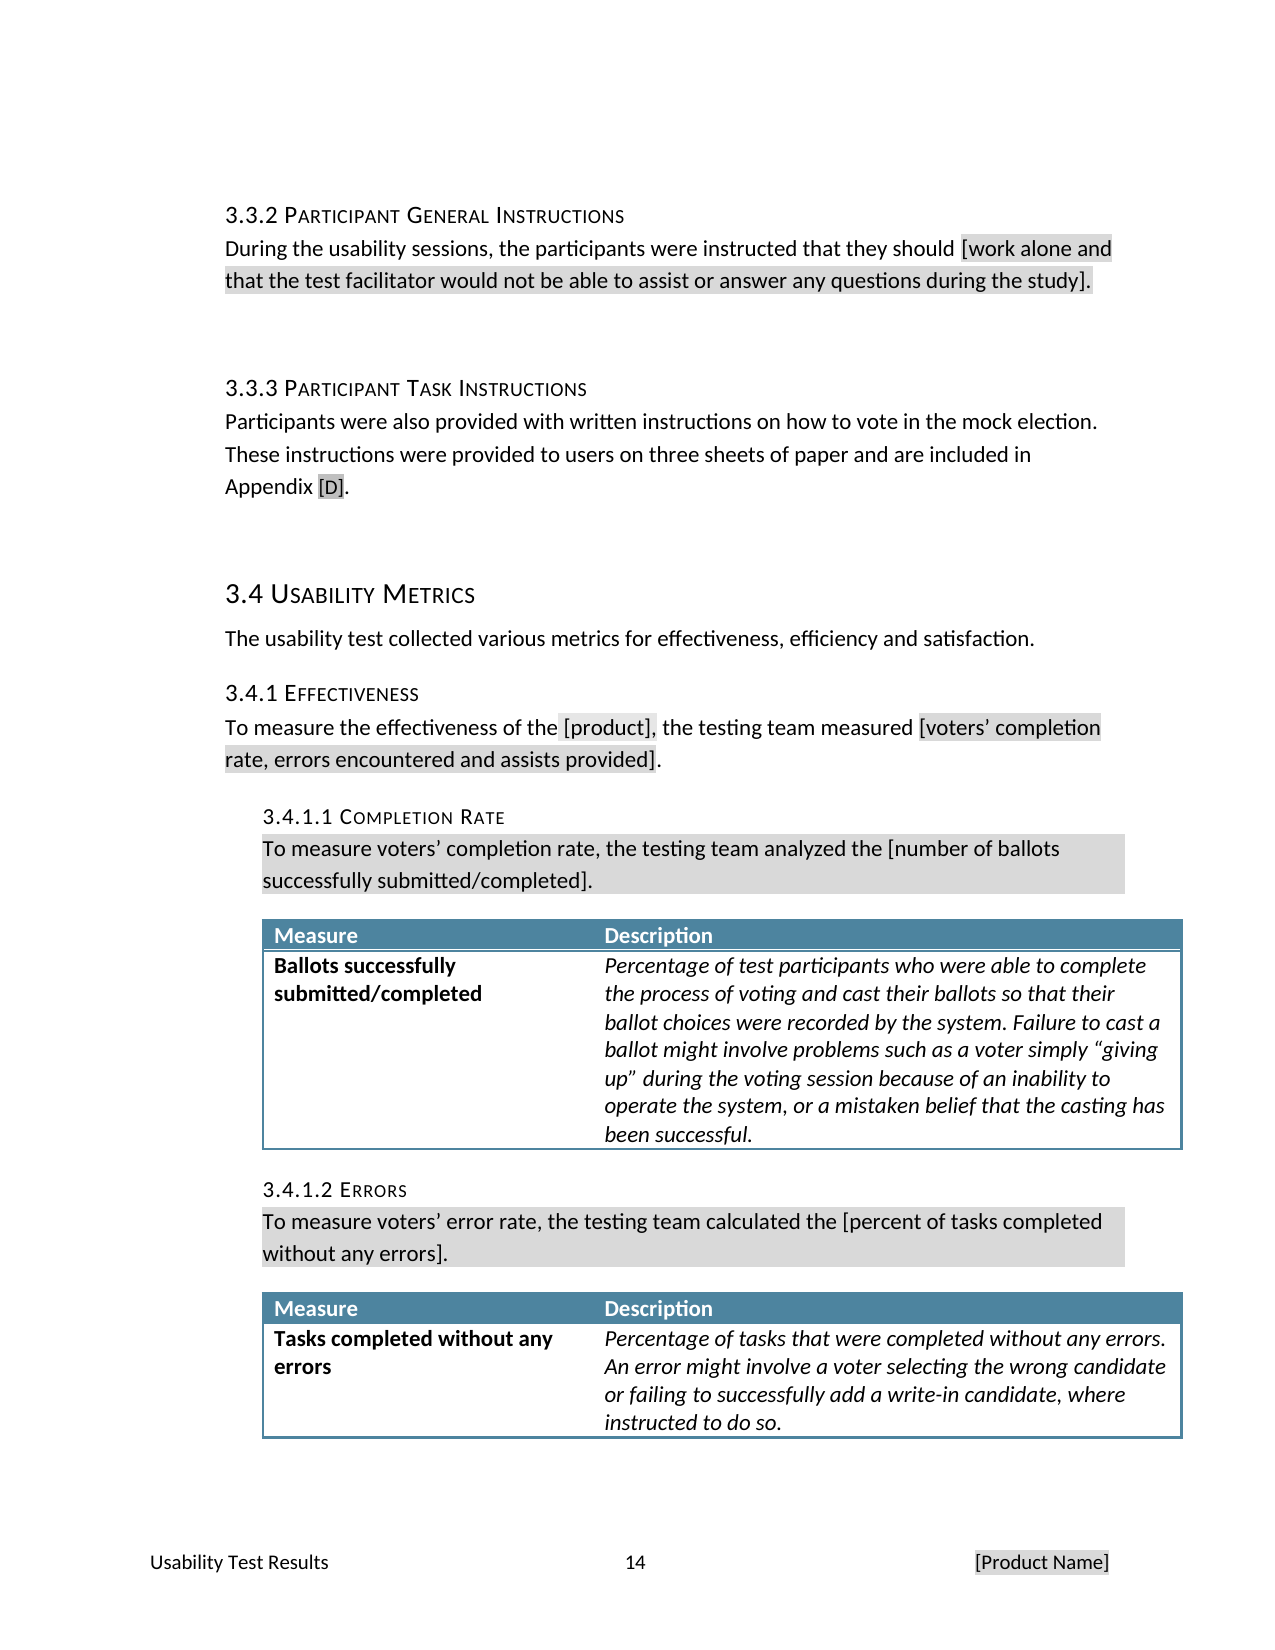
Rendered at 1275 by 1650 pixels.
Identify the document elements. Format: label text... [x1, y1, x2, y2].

subtitle 3.4 Usability Metrics [225, 575, 1125, 611]
text Participants were also provided with written instructions on how to vote in the mock election. These instructions were provided to users on three sheets of paper and are included in Appendix [D]. [225, 407, 1125, 500]
table_header Measure [264, 921, 593, 949]
table_cell Percentage of tasks that were completed without any errors. An error might involve a voter selecting the wrong candidate or failing to successfully add a write-in candidate, where instructed to do so. [593, 1324, 1180, 1436]
table_header Description [593, 921, 1180, 949]
subtitle 3.4.1 Effectiveness [225, 678, 1125, 708]
text To measure voters’ completion rate, the testing team analyzed the [number of ballots successfully submitted/completed]. [262, 834, 1125, 894]
text The usability test collected various metrics for effectiveness, efficiency and satisfaction. [225, 624, 1125, 653]
text To measure voters’ error rate, the testing team calculated the [percent of tasks completed without any errors]. [262, 1207, 1125, 1267]
subtitle 3.4.1.2 Errors [262, 1175, 1125, 1203]
text During the usability sessions, the participants were instructed that they should [work alone and that the test facilitator would not be able to assist or answer any questions during the study]. [225, 234, 1125, 294]
subtitle 3.4.1.1 Completion Rate [262, 802, 1125, 830]
table_header Description [593, 1294, 1180, 1322]
subtitle 3.3.3 Participant Task Instructions [225, 372, 1125, 403]
table_cell Percentage of test participants who were able to complete the process of voting and cast their ballots so that their ballot choices were recorded by the system. Failure to cast a ballot might involve problems such as a voter simply “giving up” during the voting session because of an inability to operate the system, or a mistaken belief that the casting has been successful. [593, 952, 1180, 1148]
table_cell Ballots successfully submitted/completed [264, 952, 593, 1148]
subtitle 3.3.2 Participant General Instructions [225, 199, 1125, 229]
table_cell Tasks completed without any errors [264, 1324, 593, 1436]
table_header Measure [264, 1294, 593, 1322]
text To measure the effectiveness of the [product], the testing team measured [voters’ completion rate, errors encountered and assists provided]. [225, 713, 1125, 773]
